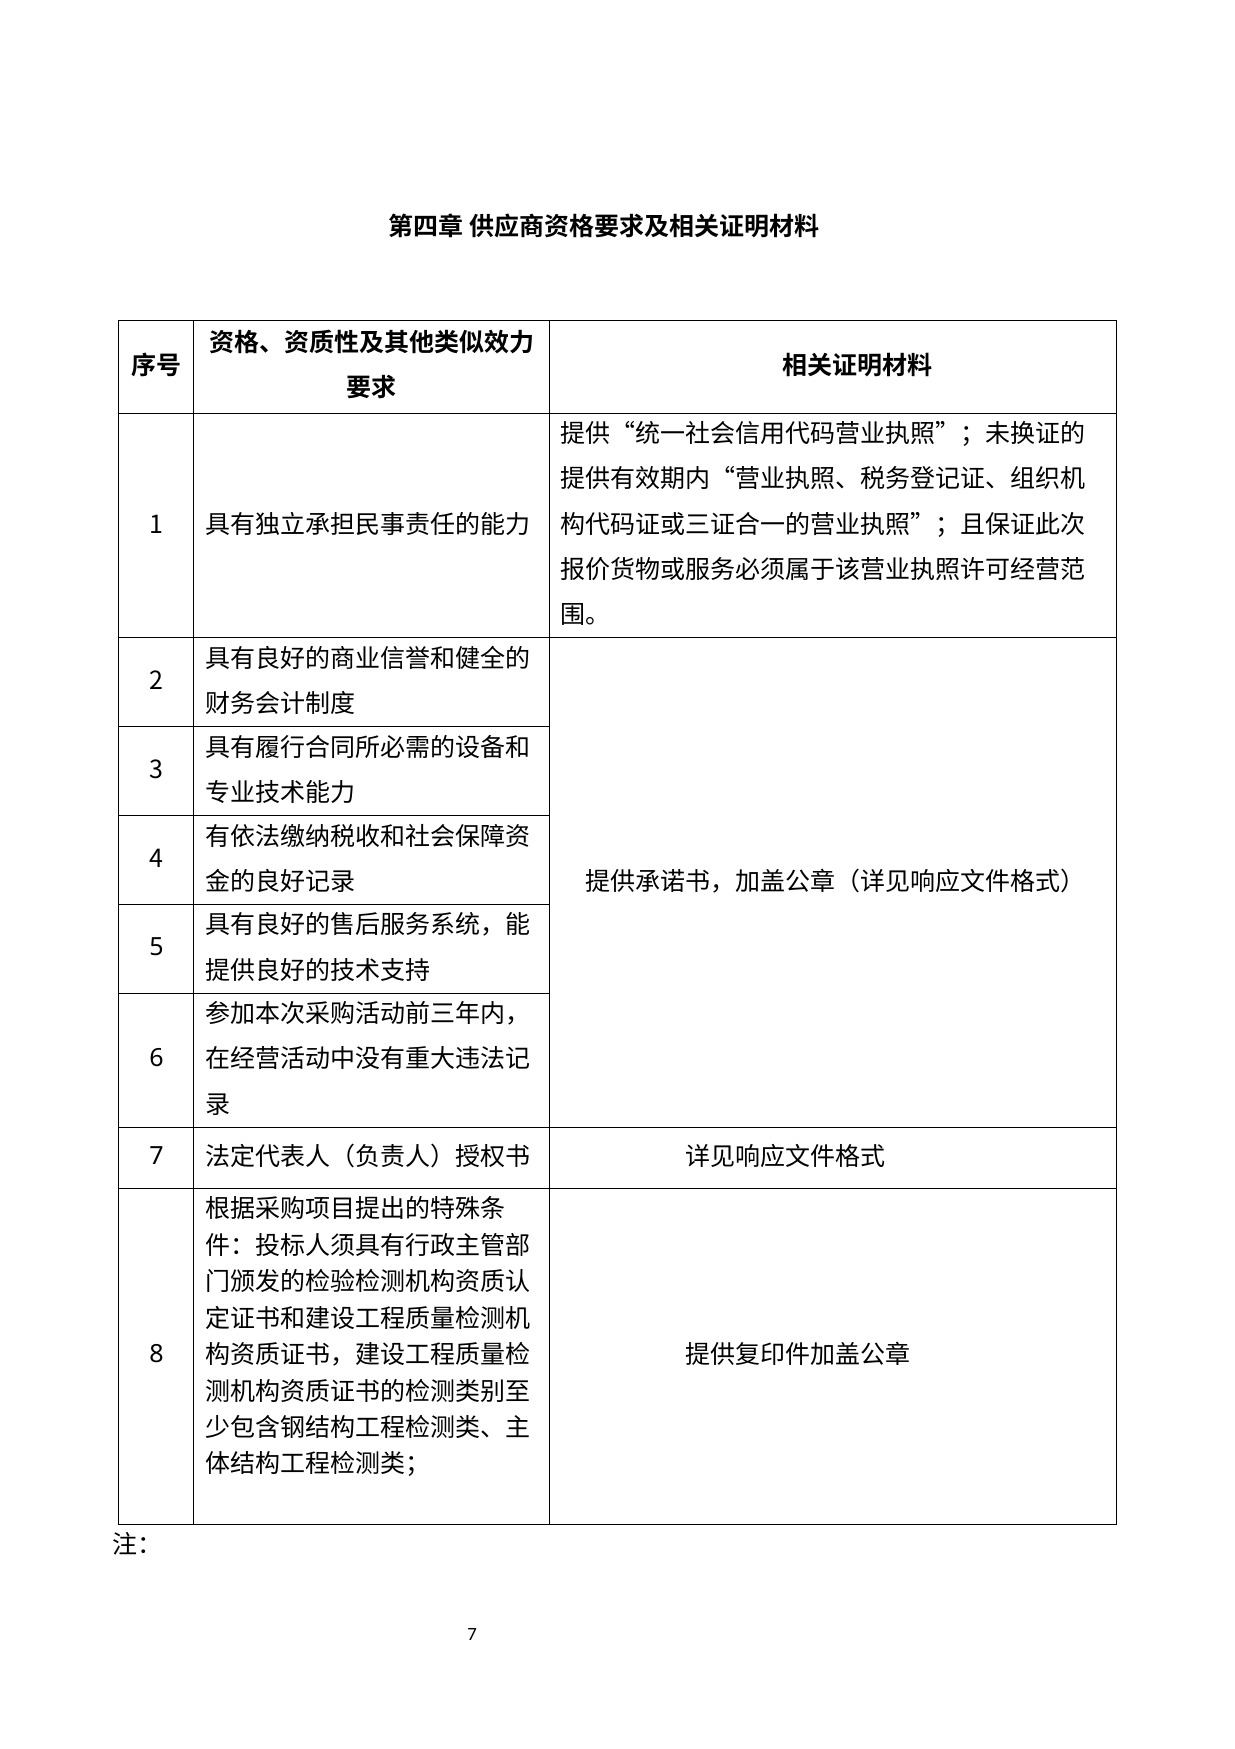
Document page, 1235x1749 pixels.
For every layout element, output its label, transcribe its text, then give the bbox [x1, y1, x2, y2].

table_cell 1 [119, 414, 193, 637]
table_cell 提供复印件加盖公章 [550, 1189, 1116, 1523]
table_cell 具有履行合同所必需的设备和专业技术能力 [194, 727, 549, 815]
table_cell 6 [119, 994, 193, 1127]
table_cell 4 [119, 816, 193, 904]
table_cell 有依法缴纳税收和社会保障资金的良好记录 [194, 816, 549, 904]
table_cell 2 [119, 638, 193, 726]
table_cell 详见响应文件格式 [550, 1128, 1116, 1187]
table_cell 具有良好的商业信誉和健全的财务会计制度 [194, 638, 549, 726]
table_cell 根据采购项目提出的特殊条件：投标人须具有行政主管部门颁发的检验检测机构资质认定证书和建设工程质量检测机构资质证书，建设工程质量检测机构资质证书的检测类别至少包含钢结构工程检测类、主体结构工程检测类； [194, 1189, 549, 1523]
text 第四章 供应商资格要求及相关证明材料 [112, 206, 1122, 242]
table_cell 5 [119, 905, 193, 993]
table_cell 参加本次采购活动前三年内，在经营活动中没有重大违法记录 [194, 994, 549, 1127]
table_cell 法定代表人（负责人）授权书 [194, 1128, 549, 1187]
table_cell 3 [119, 727, 193, 815]
table_header 序号 [119, 321, 193, 412]
table_cell 具有独立承担民事责任的能力 [194, 414, 549, 637]
table_cell 提供“统一社会信用代码营业执照”；未换证的提供有效期内“营业执照、税务登记证、组织机构代码证或三证合一的营业执照”；且保证此次报价货物或服务必须属于该营业执照许可经营范围。 [550, 414, 1116, 637]
text 注： [112, 1524, 1122, 1561]
table_header 相关证明材料 [550, 321, 1116, 412]
table_cell 提供承诺书，加盖公章（详见响应文件格式） [550, 638, 1116, 1127]
table_cell 具有良好的售后服务系统，能提供良好的技术支持 [194, 905, 549, 993]
table_cell 8 [119, 1189, 193, 1523]
table_cell 7 [119, 1128, 193, 1187]
table_header 资格、资质性及其他类似效力要求 [194, 321, 549, 412]
